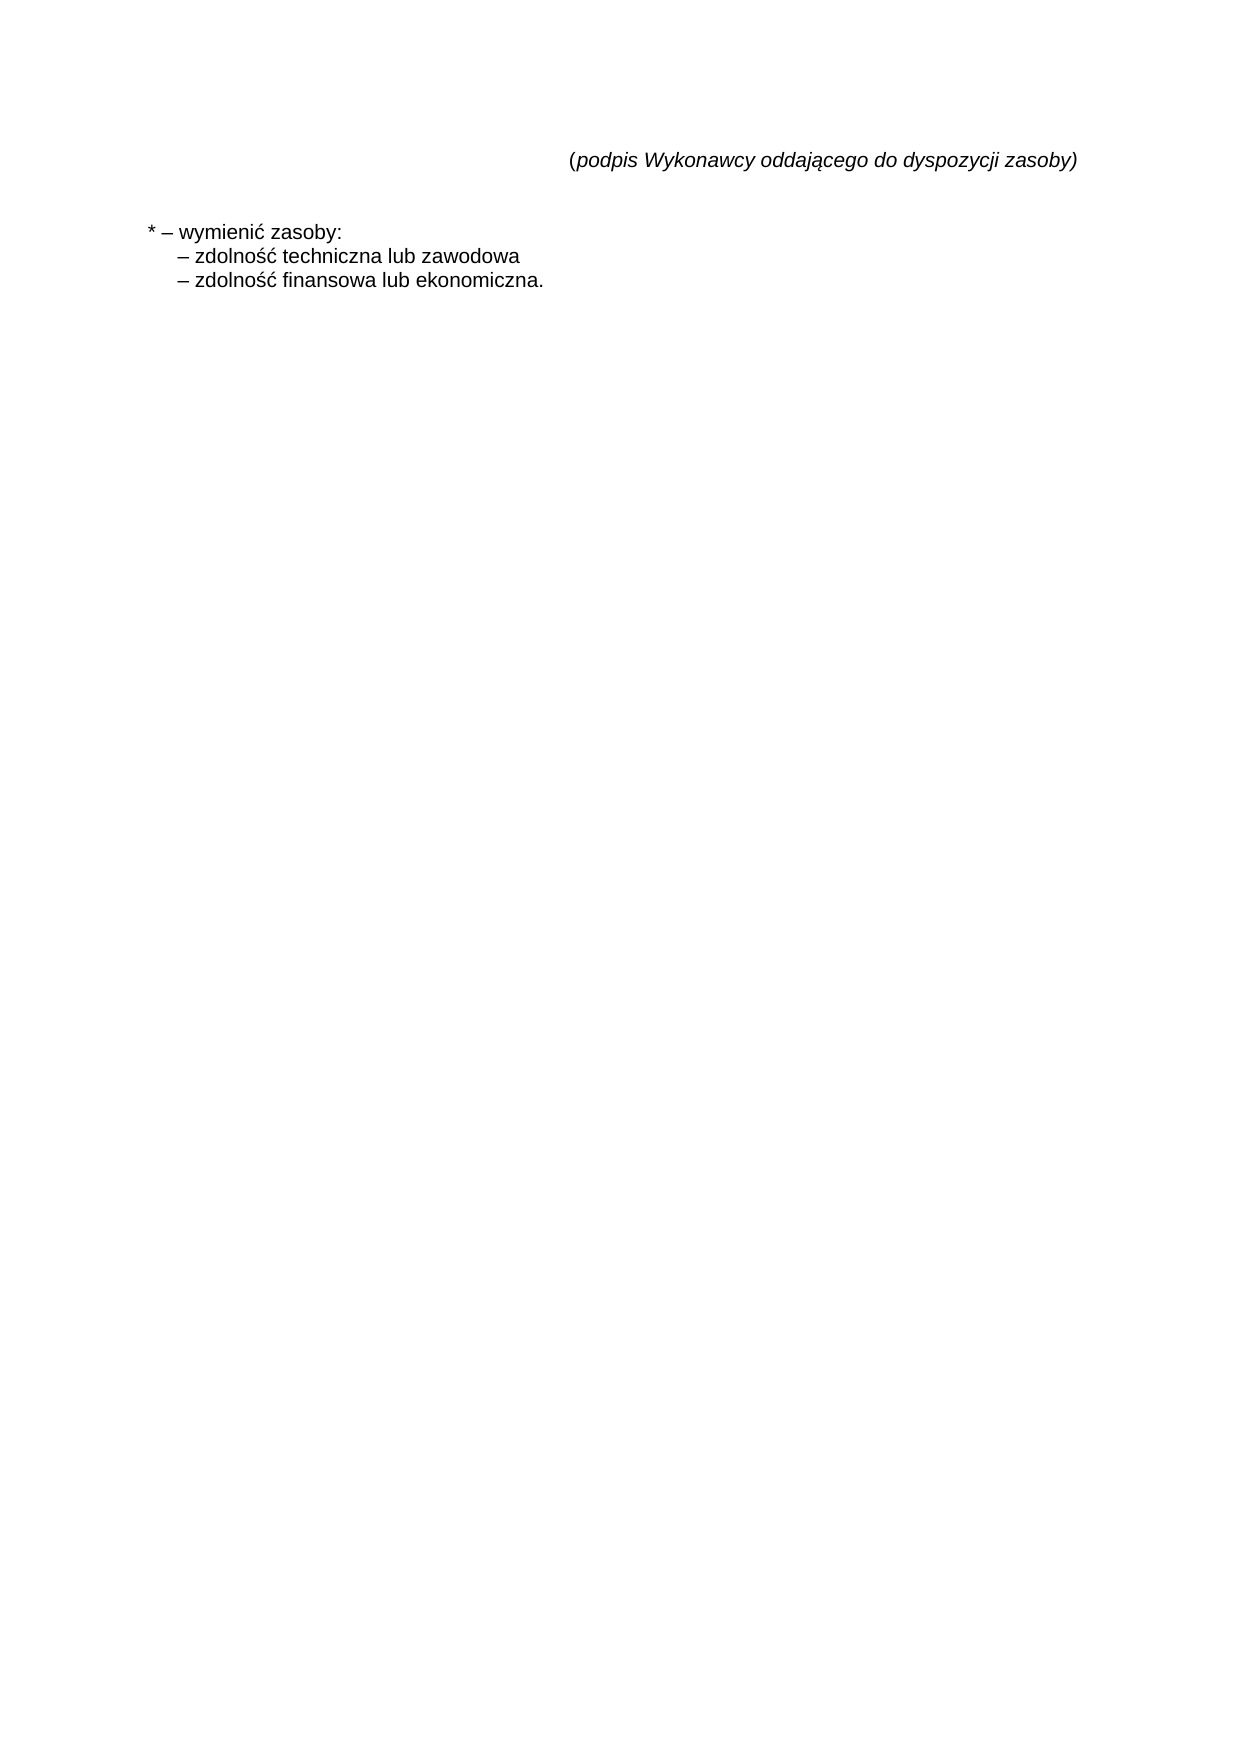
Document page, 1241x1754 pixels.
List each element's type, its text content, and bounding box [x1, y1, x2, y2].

text – zdolność techniczna lub zawodowa [177, 243, 1093, 267]
text * – wymienić zasoby: [148, 219, 1093, 243]
text – zdolność finansowa lub ekonomiczna. [177, 267, 1093, 291]
text (podpis Wykonawcy oddającego do dyspozycji zasoby) [148, 148, 1093, 172]
